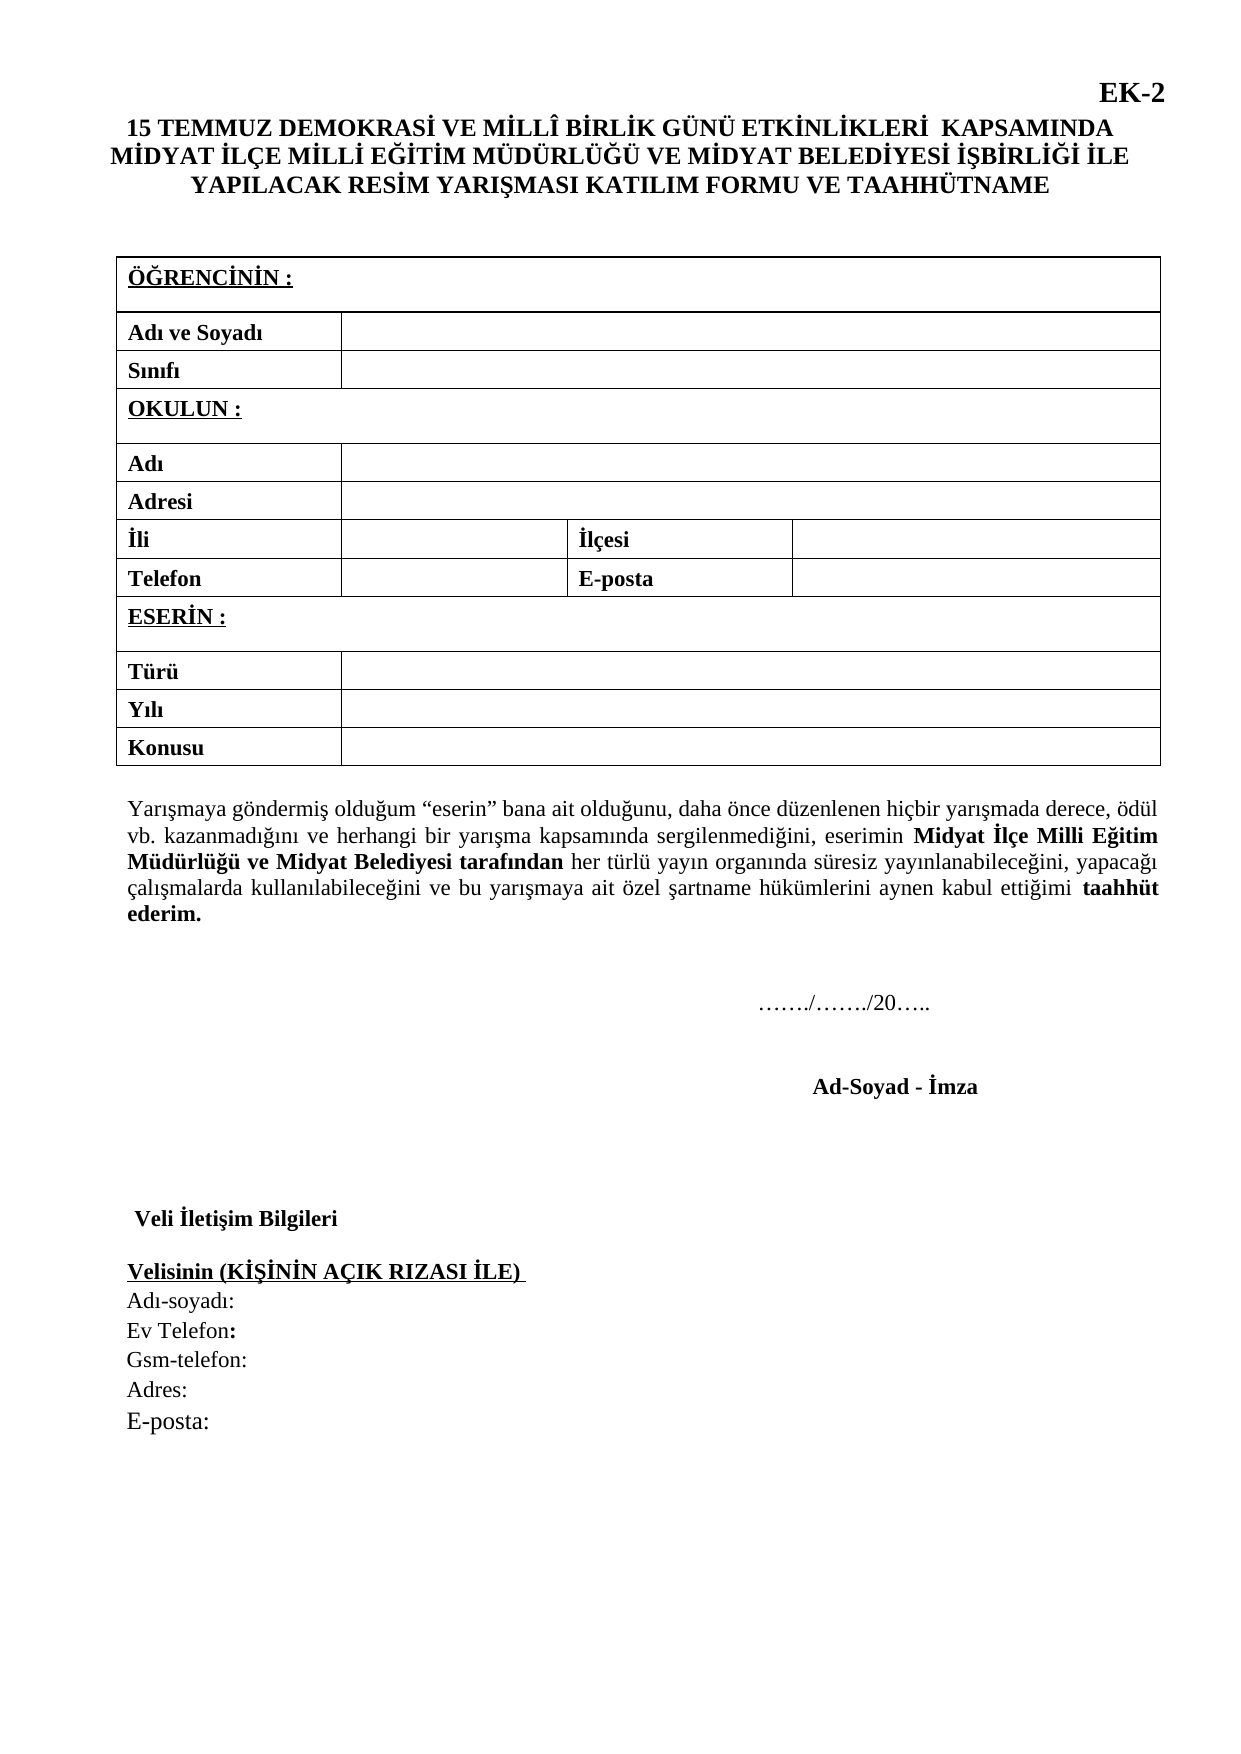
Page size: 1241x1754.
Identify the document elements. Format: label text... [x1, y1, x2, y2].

text 15 TEMMUZ DEMOKRASİ VE MİLLÎ BİRLİK GÜNÜ ETKİNLİKLERİ KAPSAMINDA MİDYAT İLÇE MİLLİ EĞİTİM MÜDÜRLÜĞÜ VE MİDYAT BELEDİYESİ İŞBİRLİĞİ İLE YAPILACAK RESİM YARIŞMASI KATILIM FORMU VE TAAHHÜTNAME [75, 113, 1165, 199]
table_cell [342, 520, 567, 557]
table_cell [793, 520, 1160, 557]
table_cell E-posta [568, 559, 792, 596]
table_cell İli [117, 520, 341, 557]
table_cell [342, 444, 1160, 481]
table_cell Türü [117, 652, 341, 689]
table_cell İlçesi [568, 520, 792, 557]
table_cell [793, 559, 1160, 596]
table_cell Adı [117, 444, 341, 481]
table_cell [342, 389, 1160, 443]
table_cell [342, 597, 1160, 651]
table_cell Konusu [117, 728, 341, 765]
table_cell [342, 690, 1160, 727]
table_header [342, 258, 1160, 311]
table_cell [342, 728, 1160, 765]
text Velisinin (KİŞİNİN AÇIK RIZASI İLE) [127, 1258, 1165, 1284]
text Gsm-telefon: [126, 1346, 1180, 1373]
text Yarışmaya göndermiş olduğum “eserin” bana ait olduğunu, daha önce düzenlenen hiçbir yarışmada derece, ödül vb. kazanmadığını ve herhangi bir yarışma kapsamında sergilenmediğini, eserimin Midyat İlçe Milli Eğitim Müdürlüğü ve Midyat Belediyesi tarafından her türlü yayın organında süresiz yayınlanabileceğini, yapacağı çalışmalarda kullanılabileceğini ve bu yarışmaya ait özel şartname hükümlerini aynen kabul ettiğimi taahhüt ederim. [127, 796, 1159, 927]
text E-posta: [126, 1406, 386, 1434]
text ……./……./20….. [127, 989, 1159, 1015]
text Ev Telefon: [126, 1317, 386, 1343]
table_cell [342, 652, 1160, 689]
table_cell Telefon [117, 559, 341, 596]
table_cell Yılı [117, 690, 341, 727]
table_cell [342, 482, 1160, 519]
text Ad-Soyad - İmza [812, 1045, 1165, 1099]
table_cell [342, 351, 1160, 388]
table_header ÖĞRENCİNİN : [117, 258, 342, 311]
text EK-2 [75, 75, 1165, 108]
table_cell Adresi [117, 482, 341, 519]
table_cell Sınıfı [117, 351, 341, 388]
text Adres: [126, 1376, 1180, 1402]
table_cell [342, 313, 1160, 349]
table_cell OKULUN : [117, 389, 342, 443]
table_cell ESERİN : [117, 597, 342, 651]
table_cell [342, 559, 567, 596]
text Veli İletişim Bilgileri [127, 1206, 1165, 1231]
table_cell Adı ve Soyadı [117, 313, 341, 349]
text Adı-soyadı: [126, 1287, 386, 1313]
